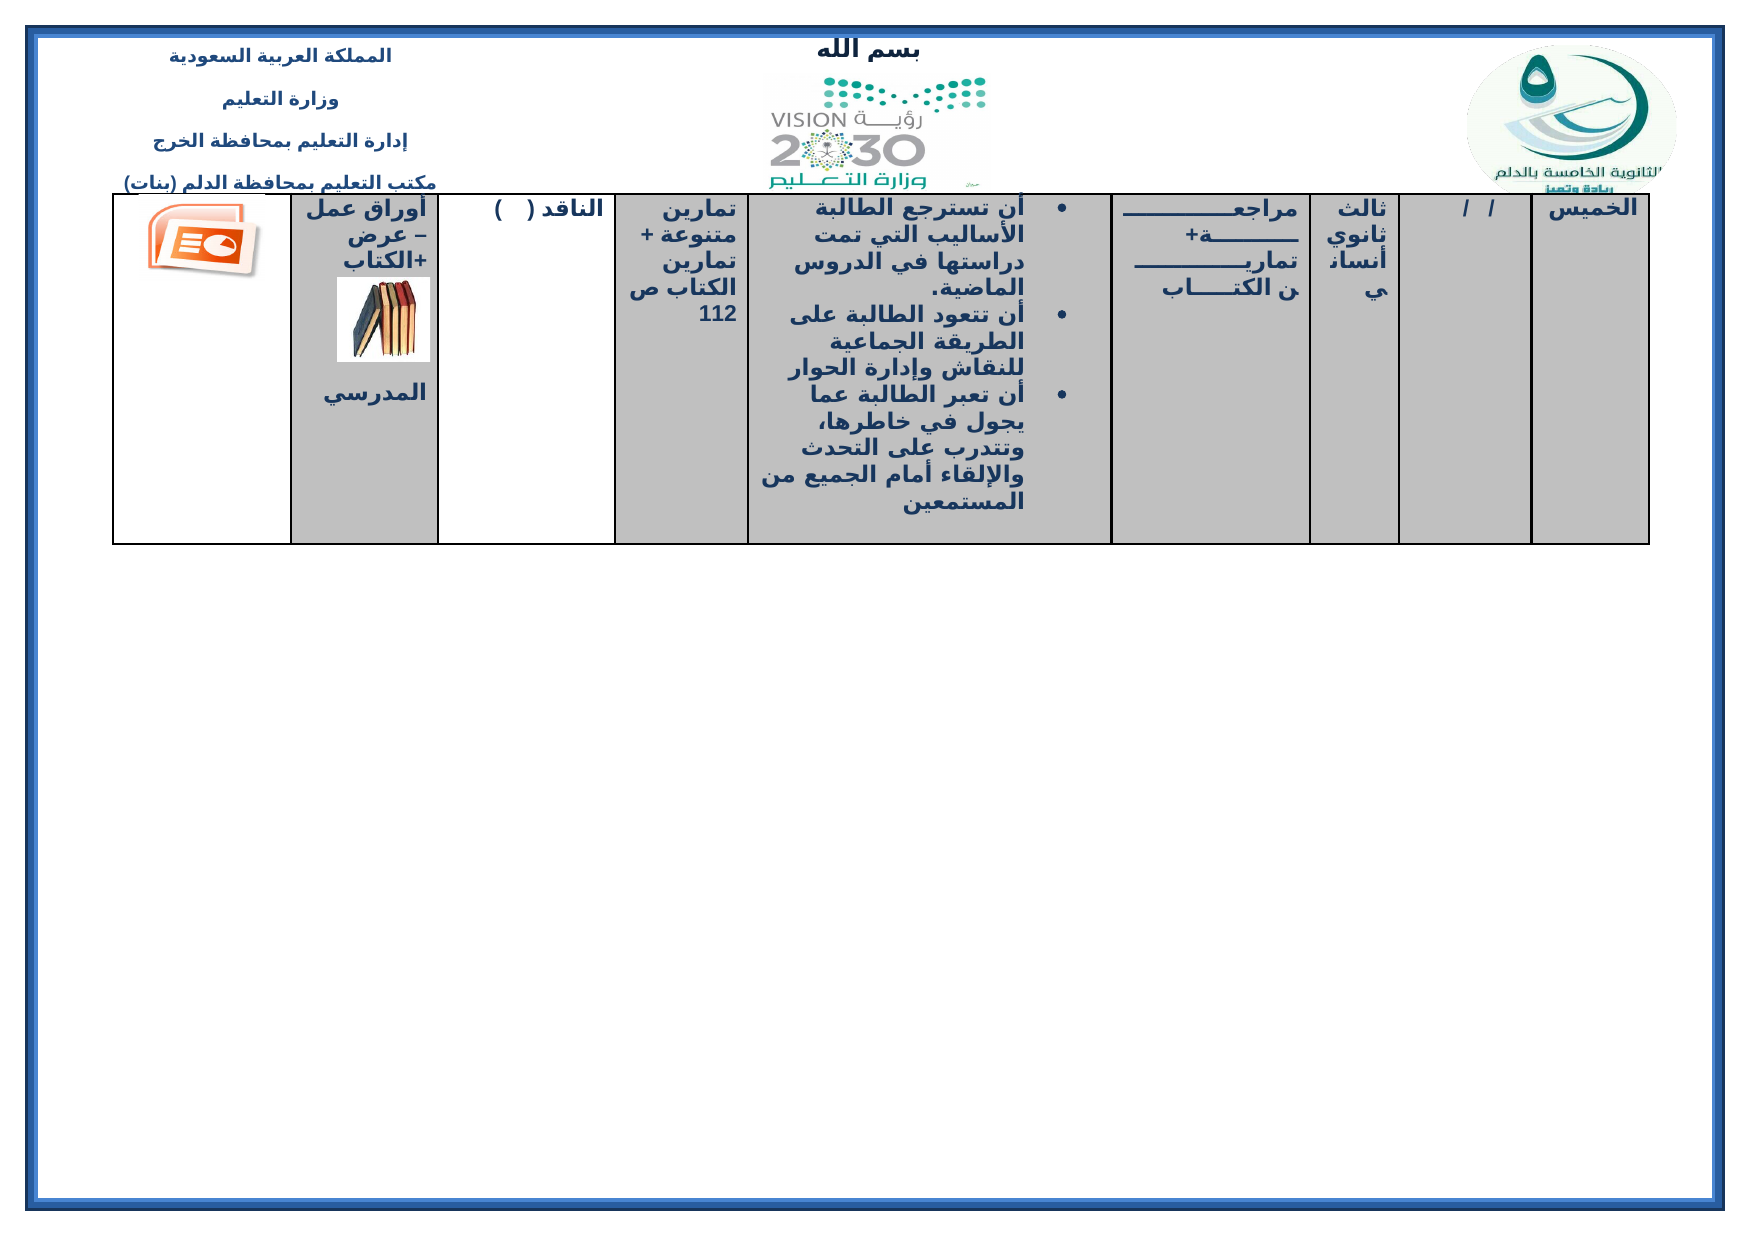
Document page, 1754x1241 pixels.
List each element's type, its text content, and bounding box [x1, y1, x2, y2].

picture [337, 277, 431, 362]
table_cell تمارين متنوعة + تمارين الكتاب ص 112 [616, 195, 747, 543]
table_cell أن تسترجع الطالبة الأساليب التي تمت دراستها في الدروس الماضية. أن تتعود الطالبة على الطريقة الجماعية للنقاش وإدارة الحوار أن تعبر الطالبة عما يجول في خاطرها، وتتدرب على التحدث والإلقاء أمام الجميع من المستمعين [749, 195, 1110, 543]
picture [1467, 45, 1677, 205]
picture [762, 73, 991, 193]
table_cell / / [1400, 195, 1530, 543]
picture [138, 194, 265, 281]
table_cell أوراق عمل – عرض +الكتاب المدرسي [292, 195, 437, 543]
table_cell الخميس [1533, 195, 1648, 543]
table_cell ثالث ثانوي أنساني [1311, 195, 1398, 543]
table_cell مراجعـــــــــــــــــــــــــة+ تماريــــــــــــــن الكتـــــاب [1113, 195, 1309, 543]
